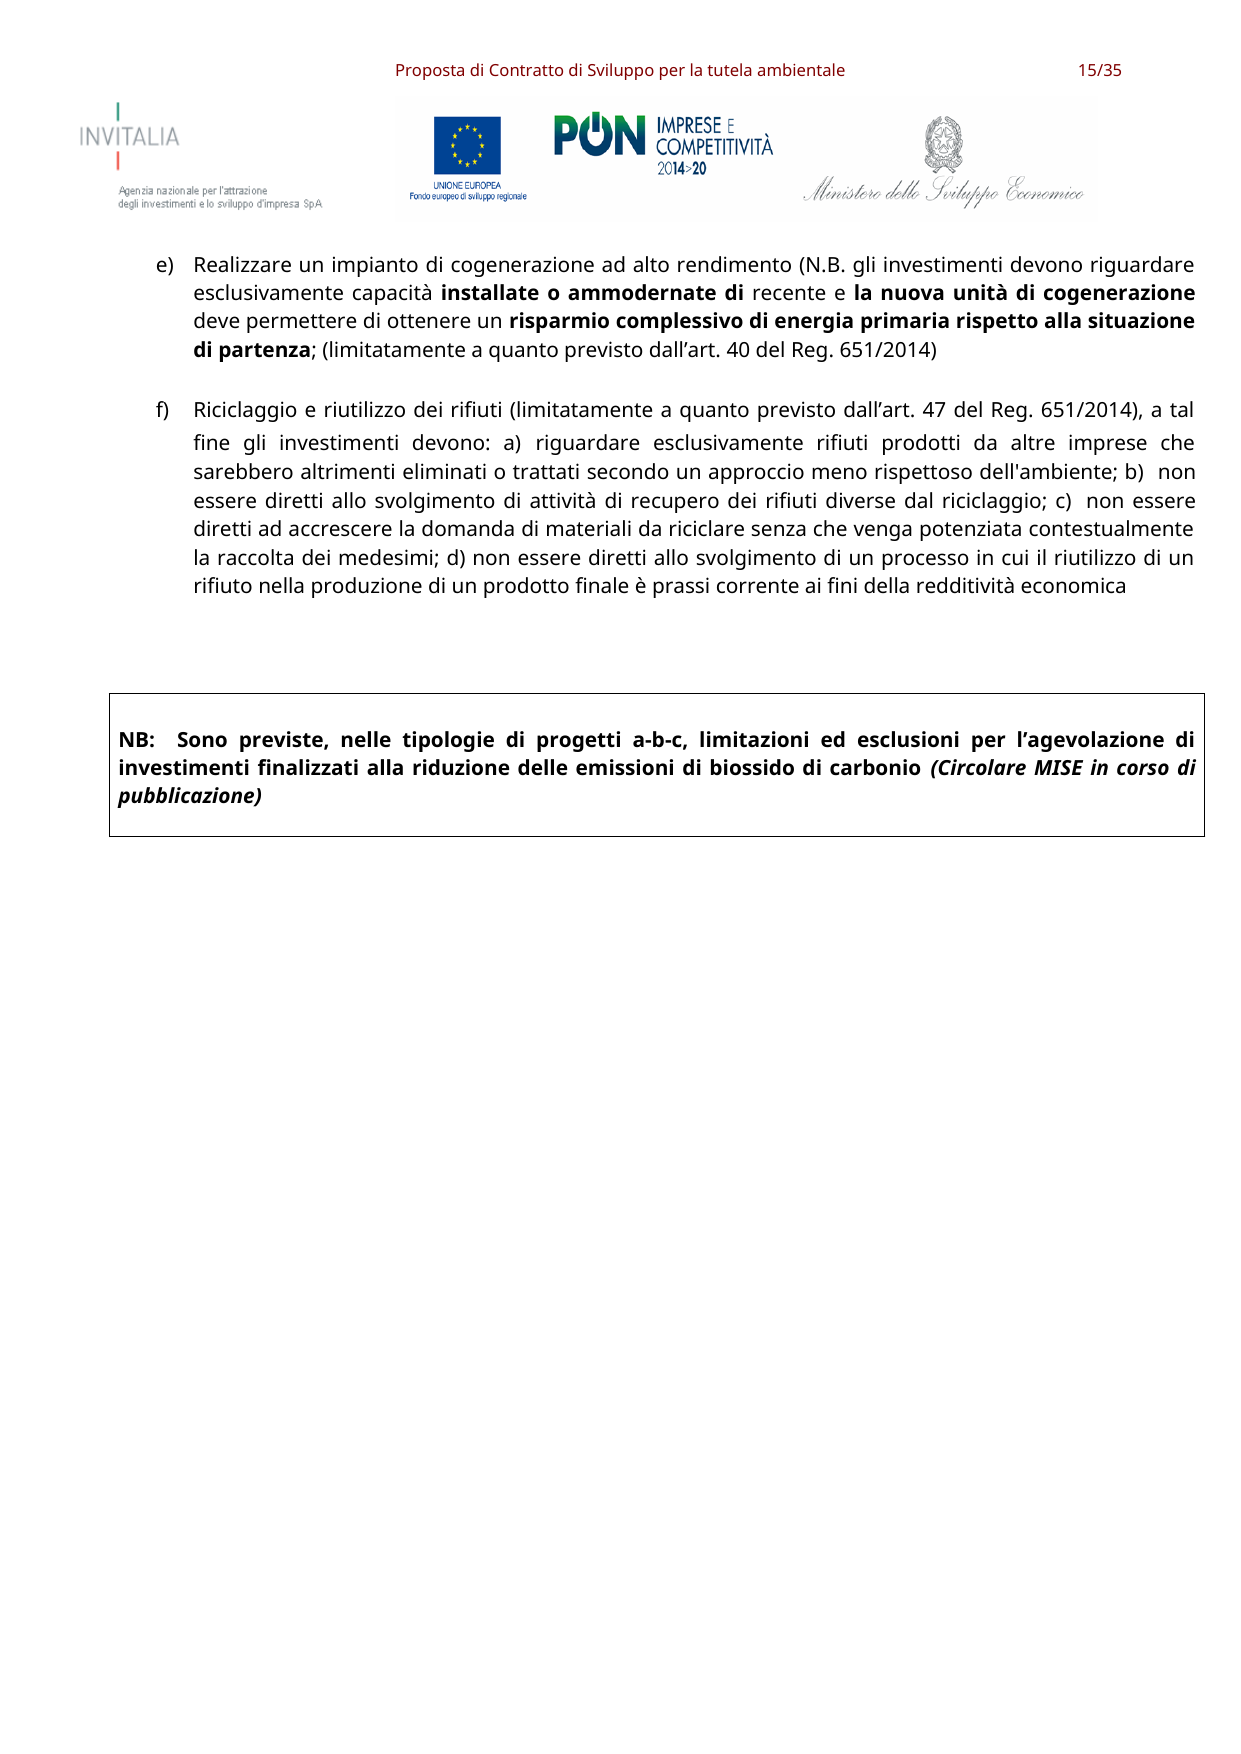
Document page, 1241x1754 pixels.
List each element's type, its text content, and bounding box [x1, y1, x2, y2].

picture [395, 96, 1099, 222]
text NB: Sono previste, nelle tipologie di progetti a-b-c, limitazioni ed esclusioni per l’agevolazione di investimenti finalizzati alla riduzione delle emissioni di biossido di carbonio (Circolare MISE in corso di pubblicazione) [118, 725, 1196, 810]
list Riciclaggio e riutilizzo dei rifiuti (limitatamente a quanto previsto dall’art. 47 del Reg. 651/2014), a tal fine gli investimenti devono: a) riguardare esclusivamente rifiuti prodotti da altre imprese che sarebbero altrimenti eliminati o trattati secondo un approccio meno rispettoso dell'ambiente; b) non essere diretti allo svolgimento di attività di recupero dei rifiuti diverse dal riciclaggio; c) non essere diretti ad accrescere la domanda di materiali da riciclare senza che venga potenziata contestualmente la raccolta dei medesimi; d) non essere diretti allo svolgimento di un processo in cui il riutilizzo di un rifiuto nella produzione di un prodotto finale è prassi corrente ai fini della redditività economica [156, 395, 1196, 599]
list Realizzare un impianto di cogenerazione ad alto rendimento (N.B. gli investimenti devono riguardare esclusivamente capacità installate o ammodernate di recente e la nuova unità di cogenerazione deve permettere di ottenere un risparmio complessivo di energia primaria rispetto alla situazione di partenza; (limitatamente a quanto previsto dall’art. 40 del Reg. 651/2014) [156, 250, 1196, 363]
picture [59, 81, 333, 222]
